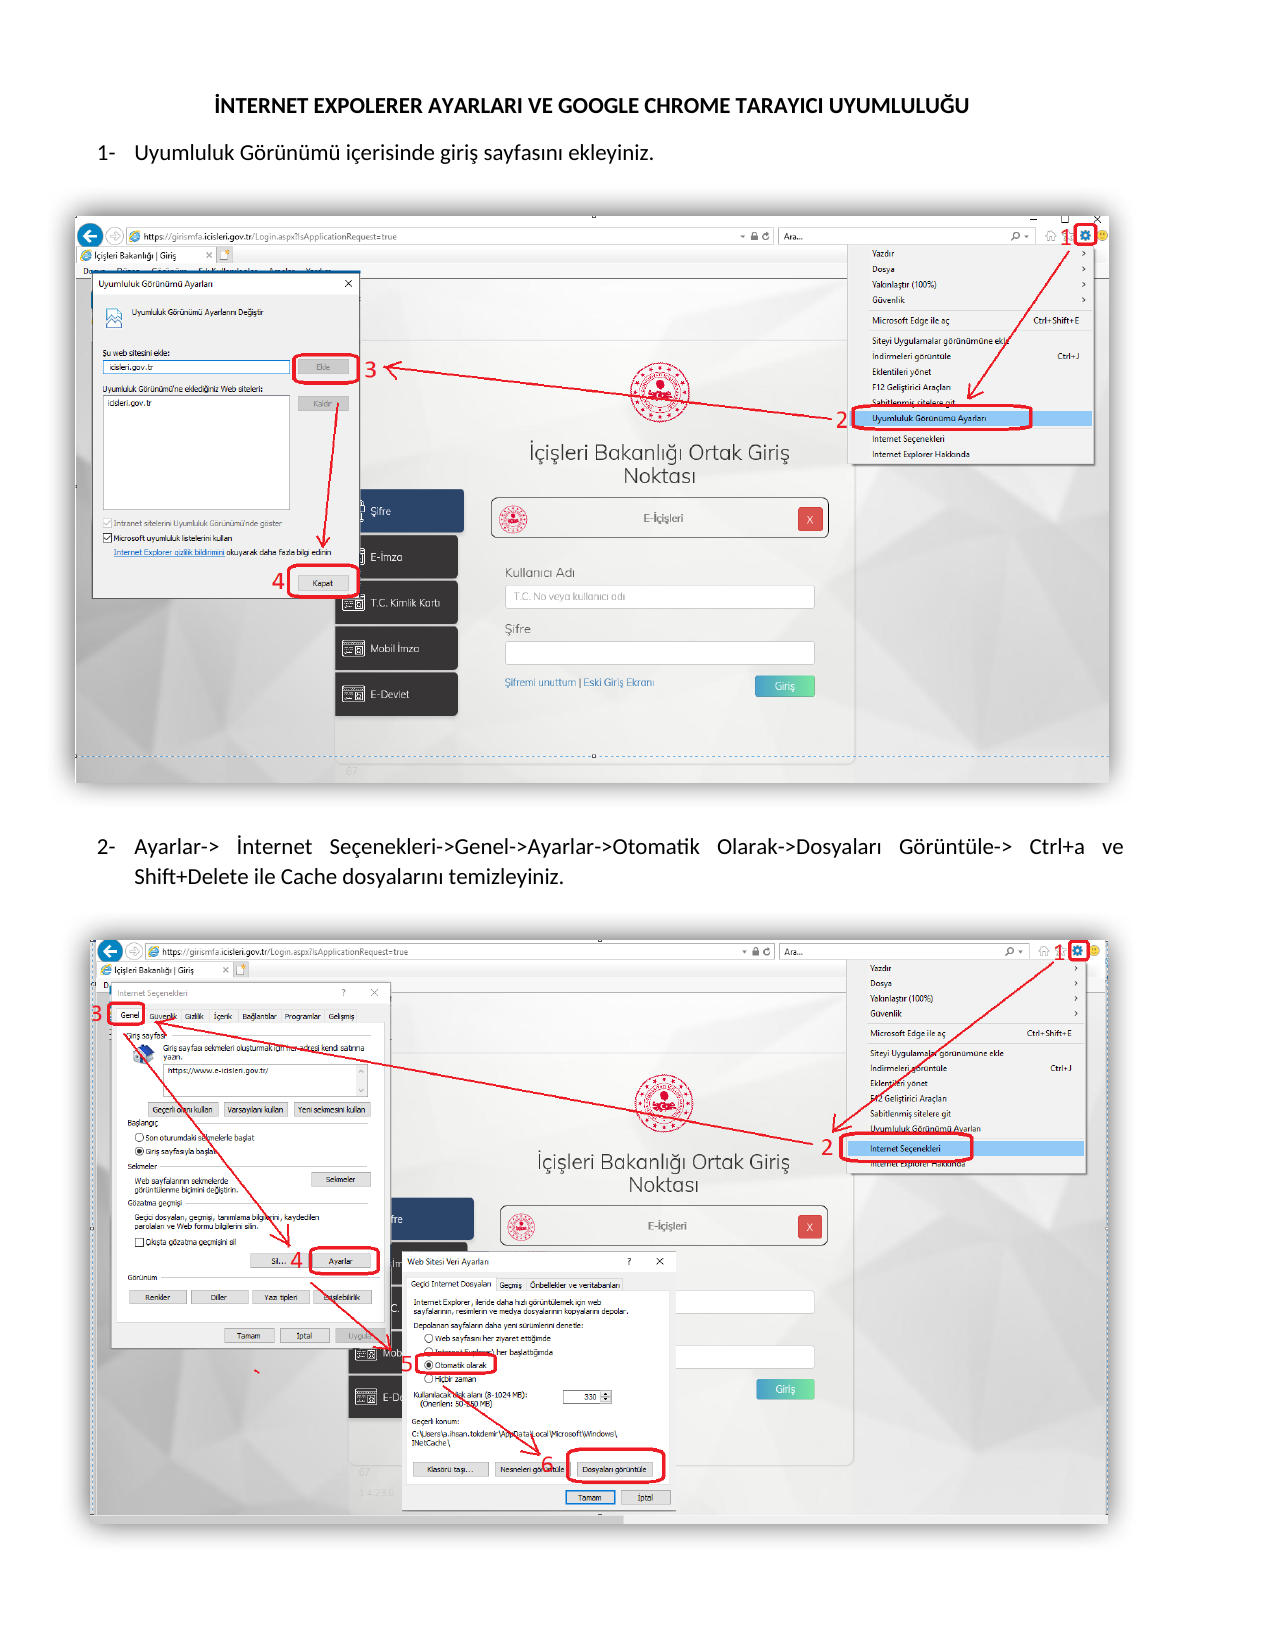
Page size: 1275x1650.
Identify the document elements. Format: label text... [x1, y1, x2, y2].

picture [104, 946, 116, 957]
list Uyumluluk Görünümü içerisinde giriş sayfasını ekleyiniz. [97, 138, 1125, 166]
list Ayarlar-> İnternet Seçenekleri->Genel->Ayarlar->Otomatik Olarak->Dosyaları Görüntüle-> Ctrl+a ve Shift+Delete ile Cache dosyalarını temizleyiniz. [97, 832, 1125, 890]
picture [75, 216, 1109, 783]
picture [90, 940, 1108, 1524]
text İNTERNET EXPOLERER AYARLARI VE GOOGLE CHROME TARAYICI UYUMLULUĞU [59, 91, 1125, 119]
